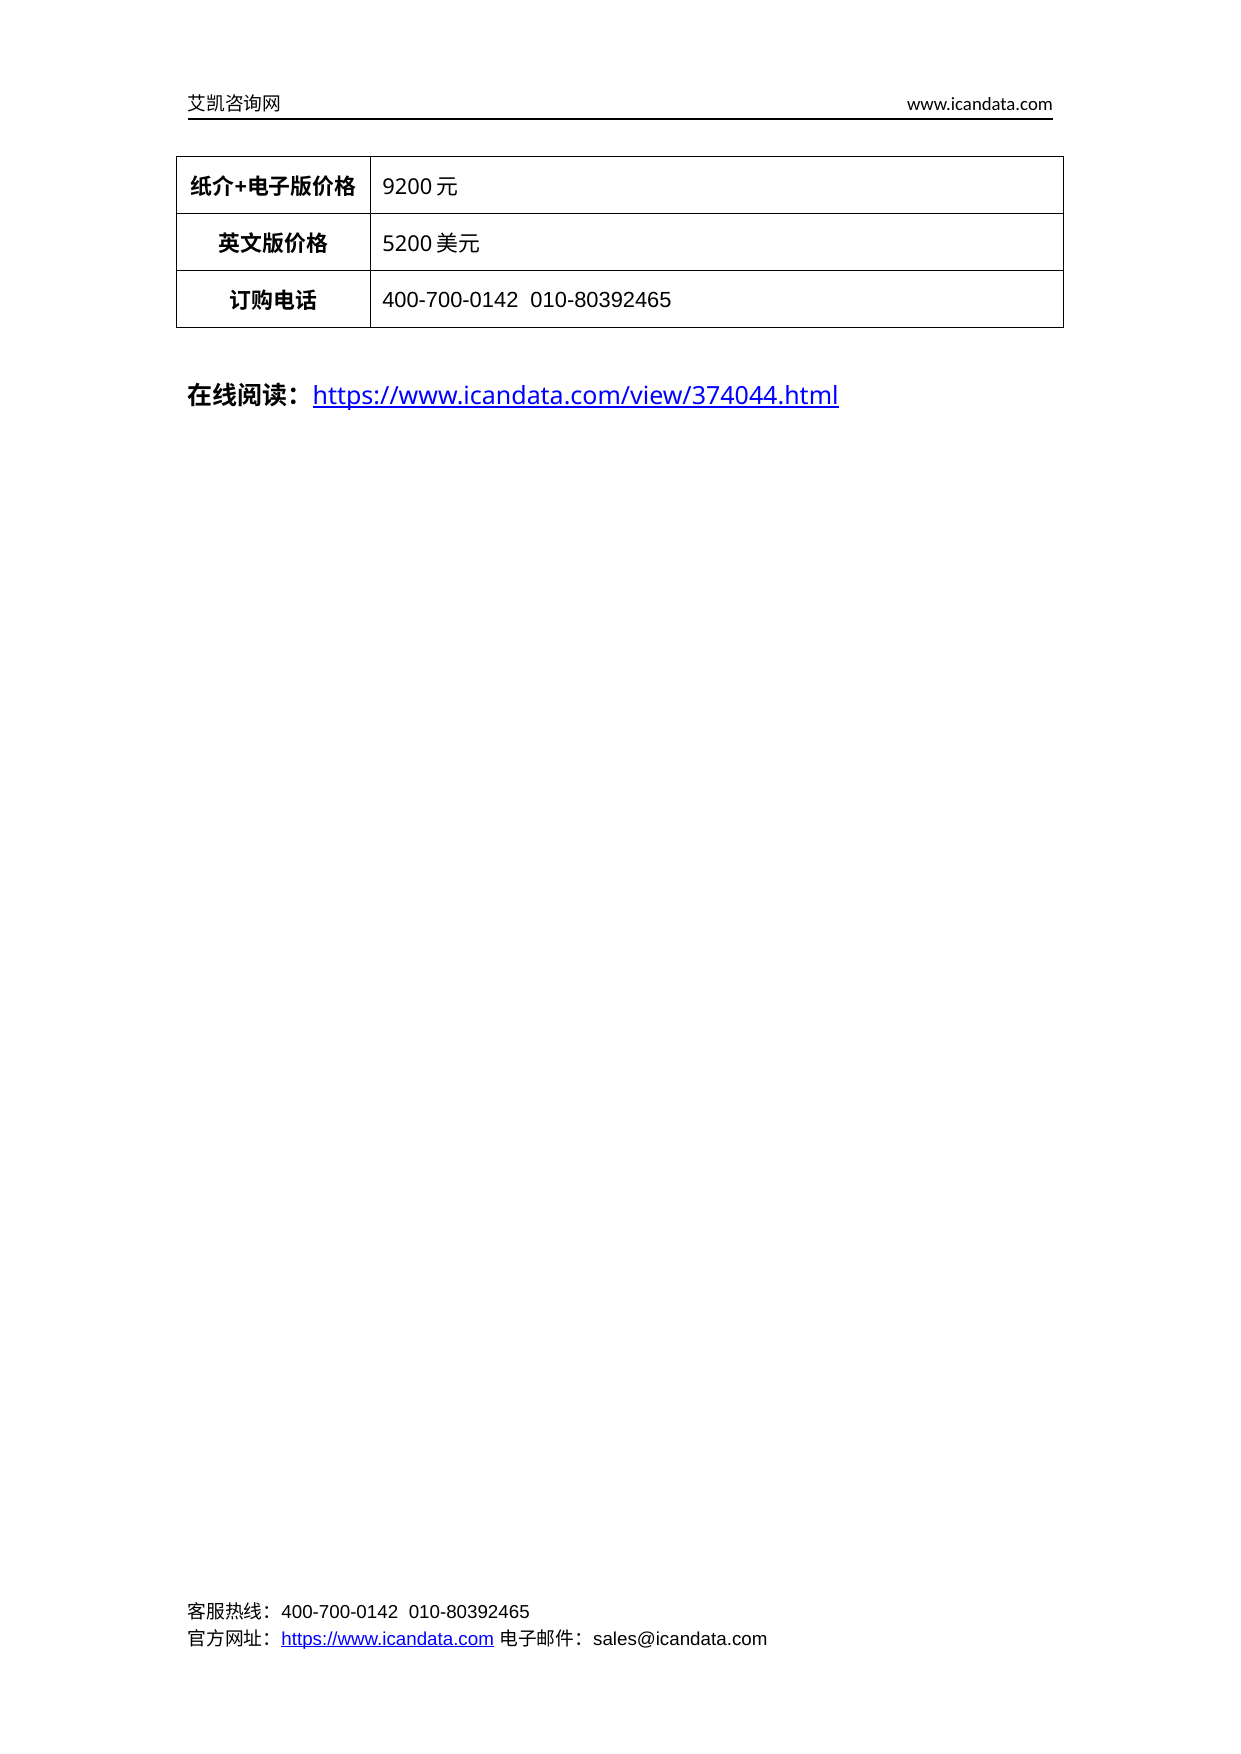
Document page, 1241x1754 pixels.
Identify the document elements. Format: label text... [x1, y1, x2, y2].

table_cell 9200元 [371, 157, 1063, 213]
table_cell 订购电话 [177, 271, 370, 327]
table_cell 纸介+电子版价格 [177, 157, 370, 213]
table_cell 5200美元 [371, 214, 1063, 270]
table_cell 400-700-0142 010-80392465 [371, 271, 1063, 327]
table_cell 英文版价格 [177, 214, 370, 270]
text 在线阅读：https://www.icandata.com/view/374044.html [187, 361, 1053, 426]
